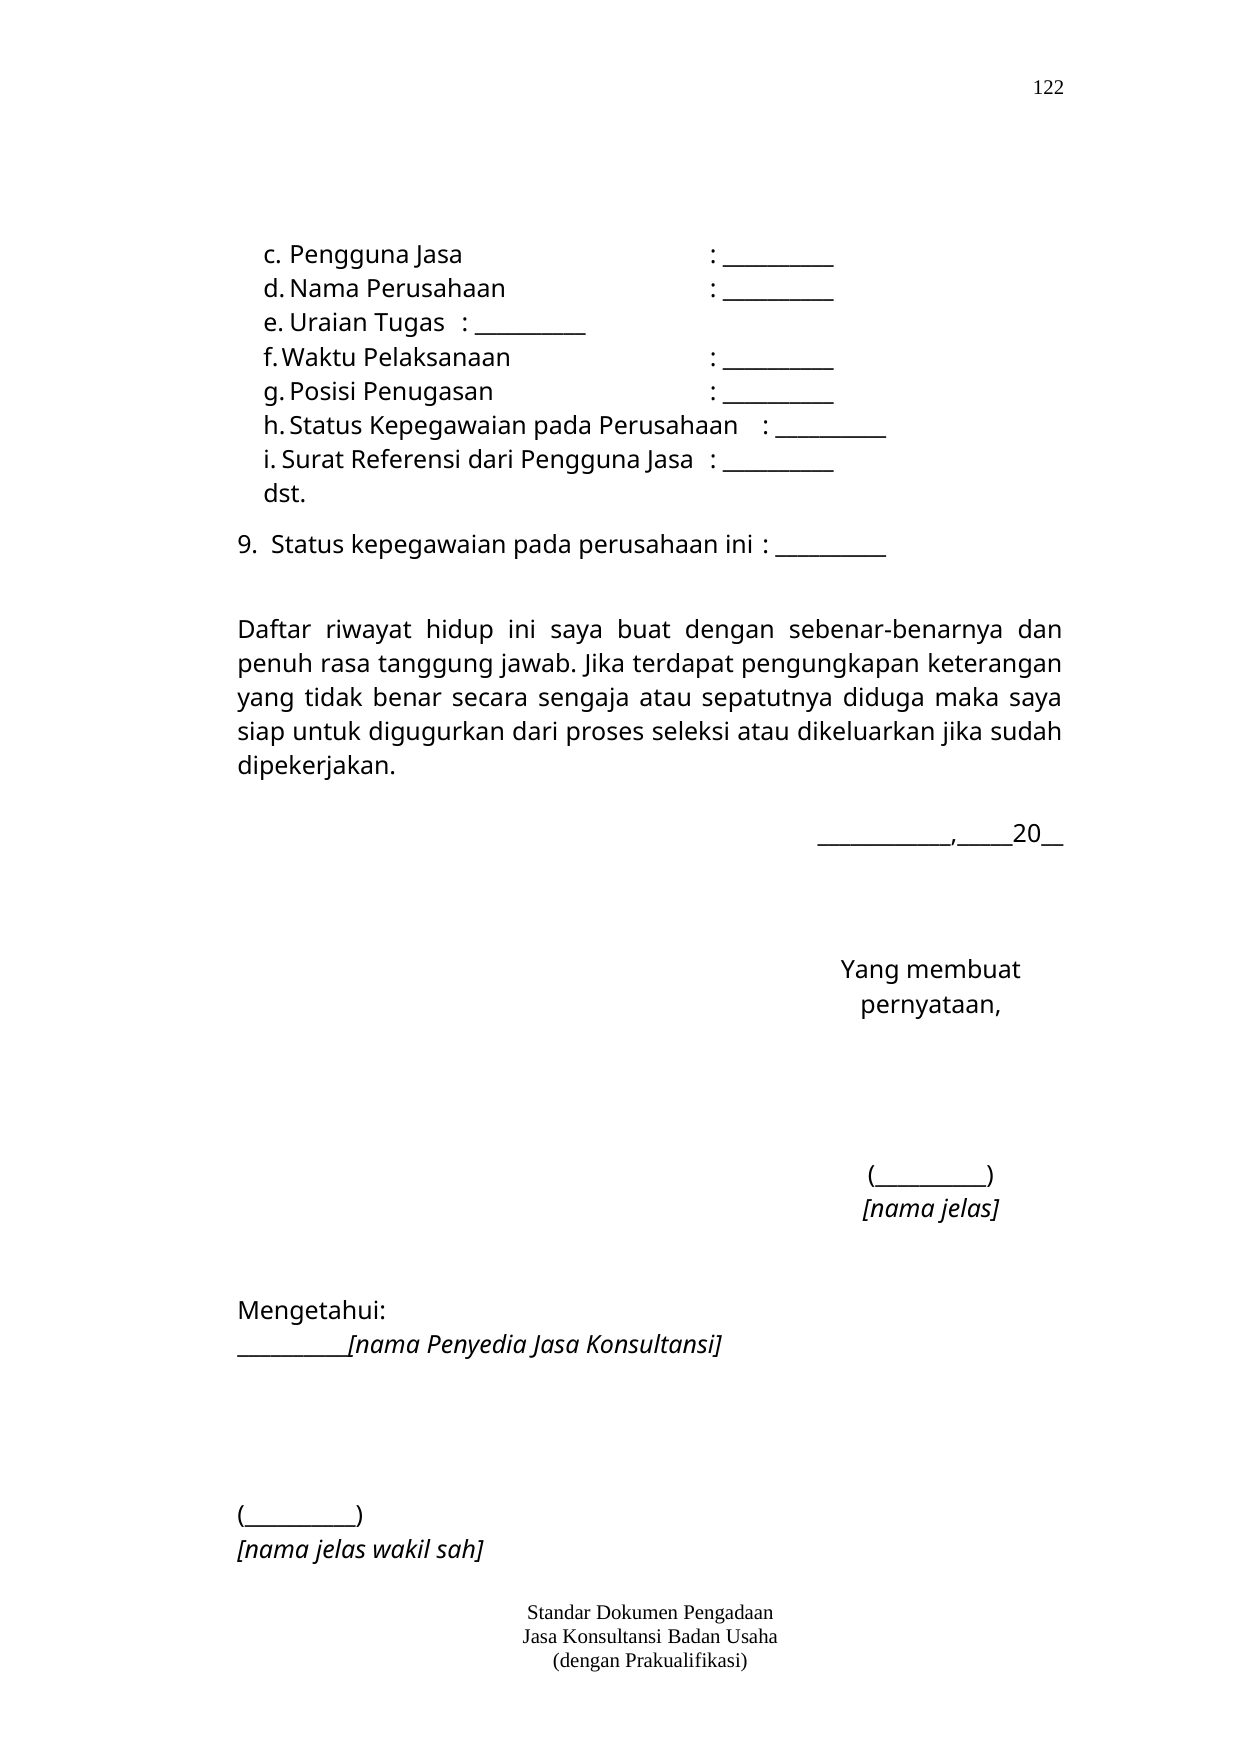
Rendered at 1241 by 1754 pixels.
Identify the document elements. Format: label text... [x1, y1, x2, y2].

text dst. [263, 475, 1063, 509]
text 9. Status kepegawaian pada perusahaan ini : __________ [237, 526, 1063, 561]
list Uraian Tugas : __________ [263, 305, 1063, 339]
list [263, 407, 1063, 441]
text (__________) [237, 1497, 1063, 1531]
list Nama Perusahaan : __________ [263, 271, 1063, 305]
text (__________) [798, 1157, 1063, 1191]
list Pengguna Jasa : __________ [263, 237, 1063, 271]
text [nama jelas] [798, 1191, 1063, 1225]
text Mengetahui: [237, 1293, 1063, 1327]
text [nama jelas wakil sah] [237, 1531, 1063, 1565]
list Surat Referensi dari Pengguna Jasa : __________ [263, 441, 1063, 475]
text Daftar riwayat hidup ini saya buat dengan sebenar-benarnya dan penuh rasa tanggung jawab. Jika terdapat pengungkapan keterangan yang tidak benar secara sengaja atau sepatutnya diduga maka saya siap untuk digugurkan dari proses seleksi atau dikeluarkan jika sudah dipekerjakan. [237, 612, 1063, 782]
text Yang membuat pernyataan, [798, 952, 1063, 1020]
text ____________,_____20__ [237, 816, 1063, 850]
list Waktu Pelaksanaan : __________ [263, 339, 1063, 373]
text __________[nama Penyedia Jasa Konsultansi] [237, 1327, 1063, 1361]
list Posisi Penugasan : __________ [263, 373, 1063, 407]
